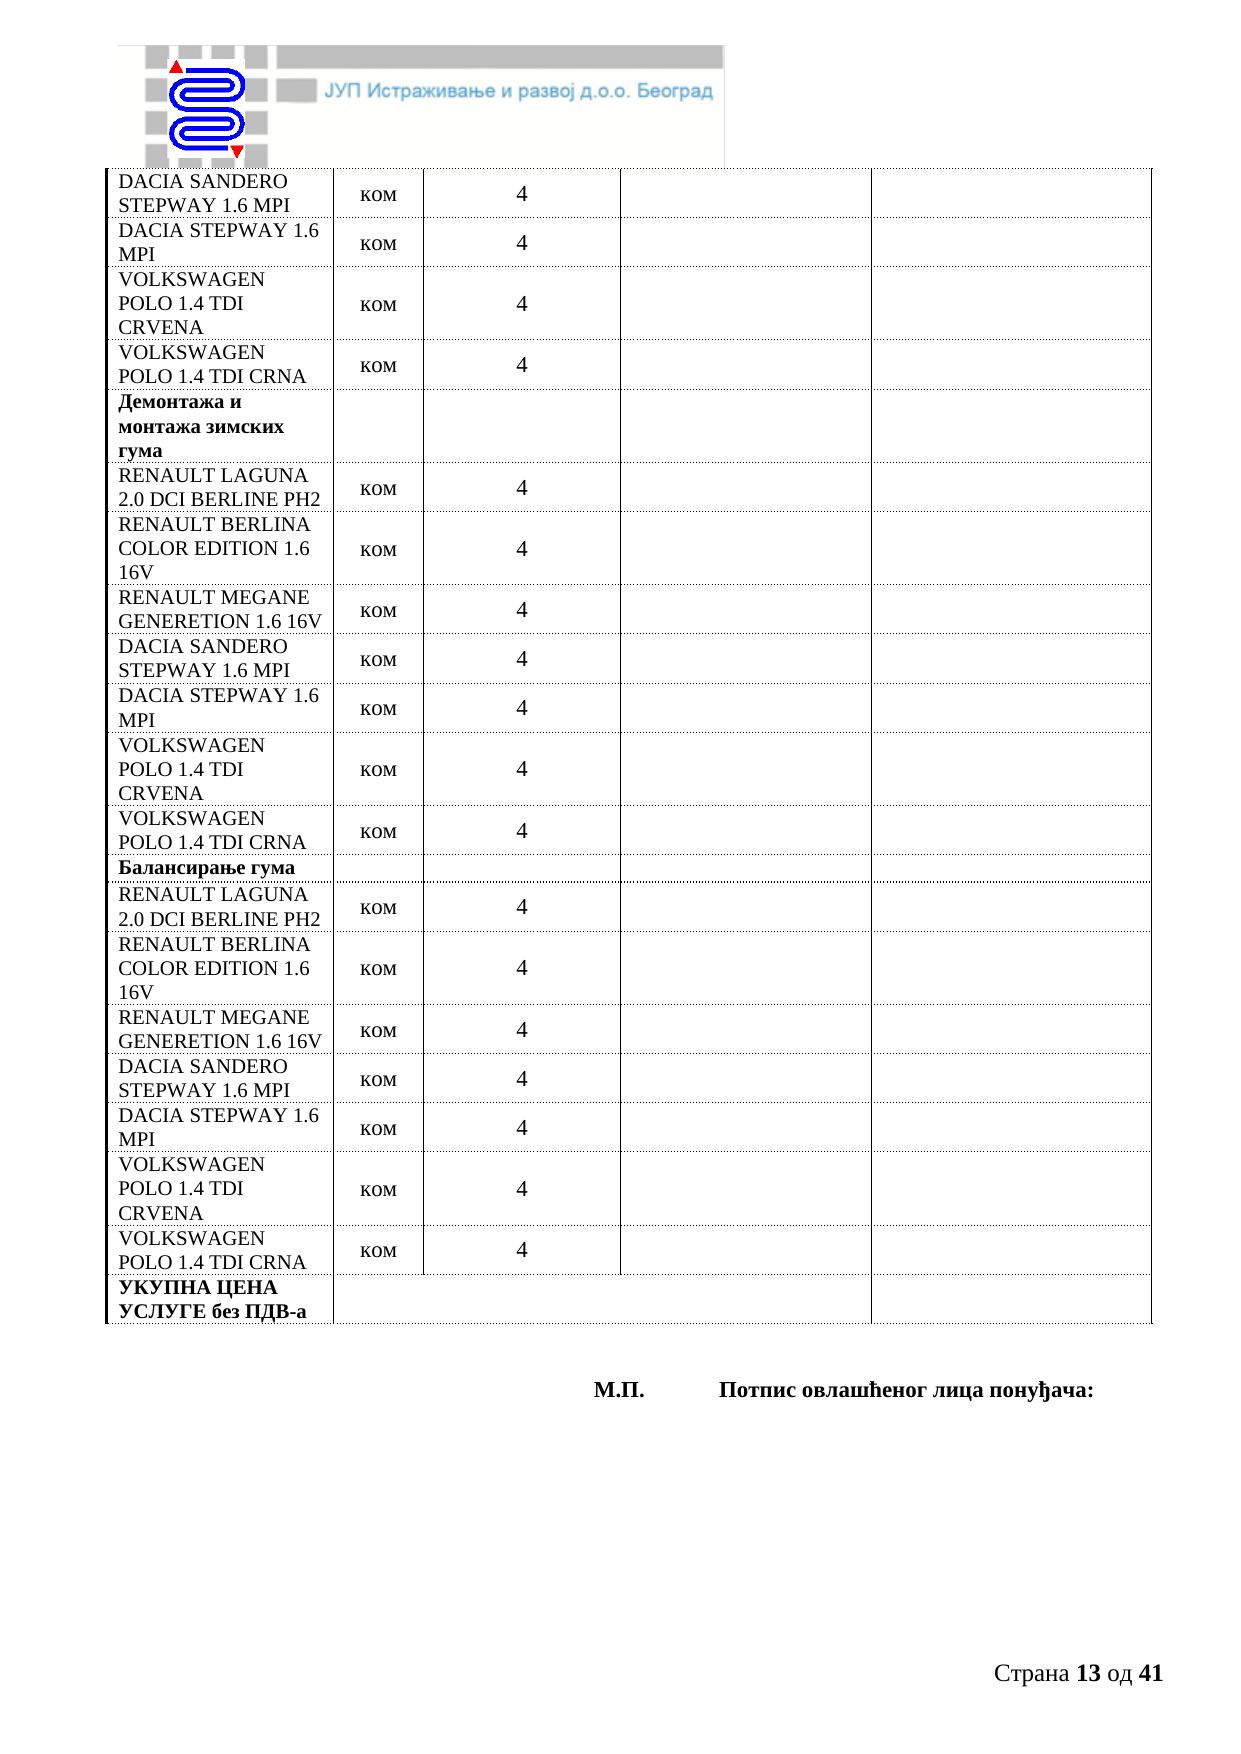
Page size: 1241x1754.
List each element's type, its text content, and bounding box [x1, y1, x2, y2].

table_cell [621, 732, 871, 805]
table_cell [621, 633, 871, 682]
table_cell [621, 168, 871, 217]
table_cell [424, 854, 620, 881]
table_cell [872, 1274, 1151, 1323]
table_cell 4 [424, 805, 620, 854]
table_cell ком [334, 1053, 423, 1102]
table_cell VOLKSWAGEN POLO 1.4 TDI CRNA [108, 805, 333, 854]
table_cell DACIA STEPWAY 1.6 MPI [108, 1102, 333, 1151]
table_cell 4 [424, 881, 620, 931]
table_cell [872, 683, 1151, 732]
table_cell 4 [424, 462, 620, 511]
table_cell ком [334, 217, 423, 266]
table_cell ком [334, 168, 423, 217]
table_cell [621, 266, 871, 339]
table_cell [621, 339, 871, 388]
table_cell [621, 511, 871, 584]
table_cell RENAULT BERLINA COLOR EDITION 1.6 16V [108, 931, 333, 1004]
table_cell [872, 389, 1151, 462]
table_cell [872, 1225, 1151, 1274]
table_cell 4 [424, 732, 620, 805]
table_cell ком [334, 732, 423, 805]
table_cell ком [334, 339, 423, 388]
table_cell VOLKSWAGEN POLO 1.4 TDI CRVENA [108, 1151, 333, 1224]
picture [118, 44, 726, 168]
table_cell [872, 633, 1151, 682]
table_cell ком [334, 881, 423, 931]
table_cell [872, 339, 1151, 388]
table_cell 4 [424, 1053, 620, 1102]
table_cell RENAULT MEGANE GENERETION 1.6 16V [108, 1004, 333, 1053]
table_cell 4 [424, 339, 620, 388]
table_cell ком [334, 1151, 423, 1224]
table_cell [872, 217, 1151, 266]
table_cell 4 [424, 584, 620, 633]
table_cell 4 [424, 1151, 620, 1224]
table_cell RENAULT LAGUNA 2.0 DCI BERLINE PH2 [108, 881, 333, 931]
table_cell [872, 511, 1151, 584]
table_cell [872, 266, 1151, 339]
table_cell ком [334, 1225, 423, 1274]
table_cell 4 [424, 217, 620, 266]
table_cell ком [334, 1102, 423, 1151]
table_cell 4 [424, 266, 620, 339]
table_cell [621, 217, 871, 266]
table_cell ком [334, 805, 423, 854]
table_cell [621, 1225, 871, 1274]
table_cell ком [334, 931, 423, 1004]
table_cell [621, 805, 871, 854]
table_cell 4 [424, 1225, 620, 1274]
table_cell УКУПНА ЦЕНА УСЛУГЕ без ПДВ-а [108, 1274, 333, 1323]
table_cell [621, 683, 871, 732]
table_cell RENAULT LAGUNA 2.0 DCI BERLINE PH2 [108, 462, 333, 511]
table_cell [621, 389, 871, 462]
table_cell DACIA SANDERO STEPWAY 1.6 MPI [108, 633, 333, 682]
table_cell [621, 854, 871, 881]
table_cell [621, 1053, 871, 1102]
table_cell [872, 1053, 1151, 1102]
table_cell VOLKSWAGEN POLO 1.4 TDI CRNA [108, 339, 333, 388]
table_cell [872, 732, 1151, 805]
table_cell Балансирање гума [108, 854, 333, 881]
table_cell [872, 1004, 1151, 1053]
table_cell RENAULT MEGANE GENERETION 1.6 16V [108, 584, 333, 633]
table_cell VOLKSWAGEN POLO 1.4 TDI CRNA [108, 1225, 333, 1274]
table_cell ком [334, 511, 423, 584]
table_cell [872, 1151, 1151, 1224]
table_cell [872, 462, 1151, 511]
table_cell ком [334, 683, 423, 732]
table_cell [621, 1151, 871, 1224]
text М.П. Потпис овлашћеног лица понуђача: [118, 1377, 1163, 1403]
table_cell [621, 584, 871, 633]
table_cell ком [334, 633, 423, 682]
table_cell [872, 805, 1151, 854]
table_cell VOLKSWAGEN POLO 1.4 TDI CRVENA [108, 732, 333, 805]
table_cell [621, 1102, 871, 1151]
table_cell [621, 462, 871, 511]
table_cell [872, 168, 1151, 217]
table_cell VOLKSWAGEN POLO 1.4 TDI CRVENA [108, 266, 333, 339]
table_cell ком [334, 1004, 423, 1053]
table_cell [872, 584, 1151, 633]
table_cell [872, 931, 1151, 1004]
table_cell 4 [424, 931, 620, 1004]
table_cell [872, 881, 1151, 931]
table_cell [334, 854, 423, 881]
table_cell [621, 1004, 871, 1053]
table_cell DACIA SANDERO STEPWAY 1.6 MPI [108, 168, 333, 217]
table_cell 4 [424, 511, 620, 584]
table_cell [424, 389, 620, 462]
table_cell 4 [424, 168, 620, 217]
table_cell ком [334, 462, 423, 511]
table_cell RENAULT BERLINA COLOR EDITION 1.6 16V [108, 511, 333, 584]
table_cell [334, 389, 423, 462]
table_cell [334, 1274, 871, 1323]
table_cell 4 [424, 1102, 620, 1151]
table_cell DACIA SANDERO STEPWAY 1.6 MPI [108, 1053, 333, 1102]
table_cell [621, 931, 871, 1004]
table_cell DACIA STEPWAY 1.6 MPI [108, 217, 333, 266]
table_cell 4 [424, 633, 620, 682]
table_cell [872, 854, 1151, 881]
table_cell ком [334, 584, 423, 633]
table_cell DACIA STEPWAY 1.6 MPI [108, 683, 333, 732]
table_cell ком [334, 266, 423, 339]
table_cell 4 [424, 683, 620, 732]
table_cell [621, 881, 871, 931]
table_cell Демонтажа и монтажа зимских гума [108, 389, 333, 462]
table_cell 4 [424, 1004, 620, 1053]
table_cell [872, 1102, 1151, 1151]
